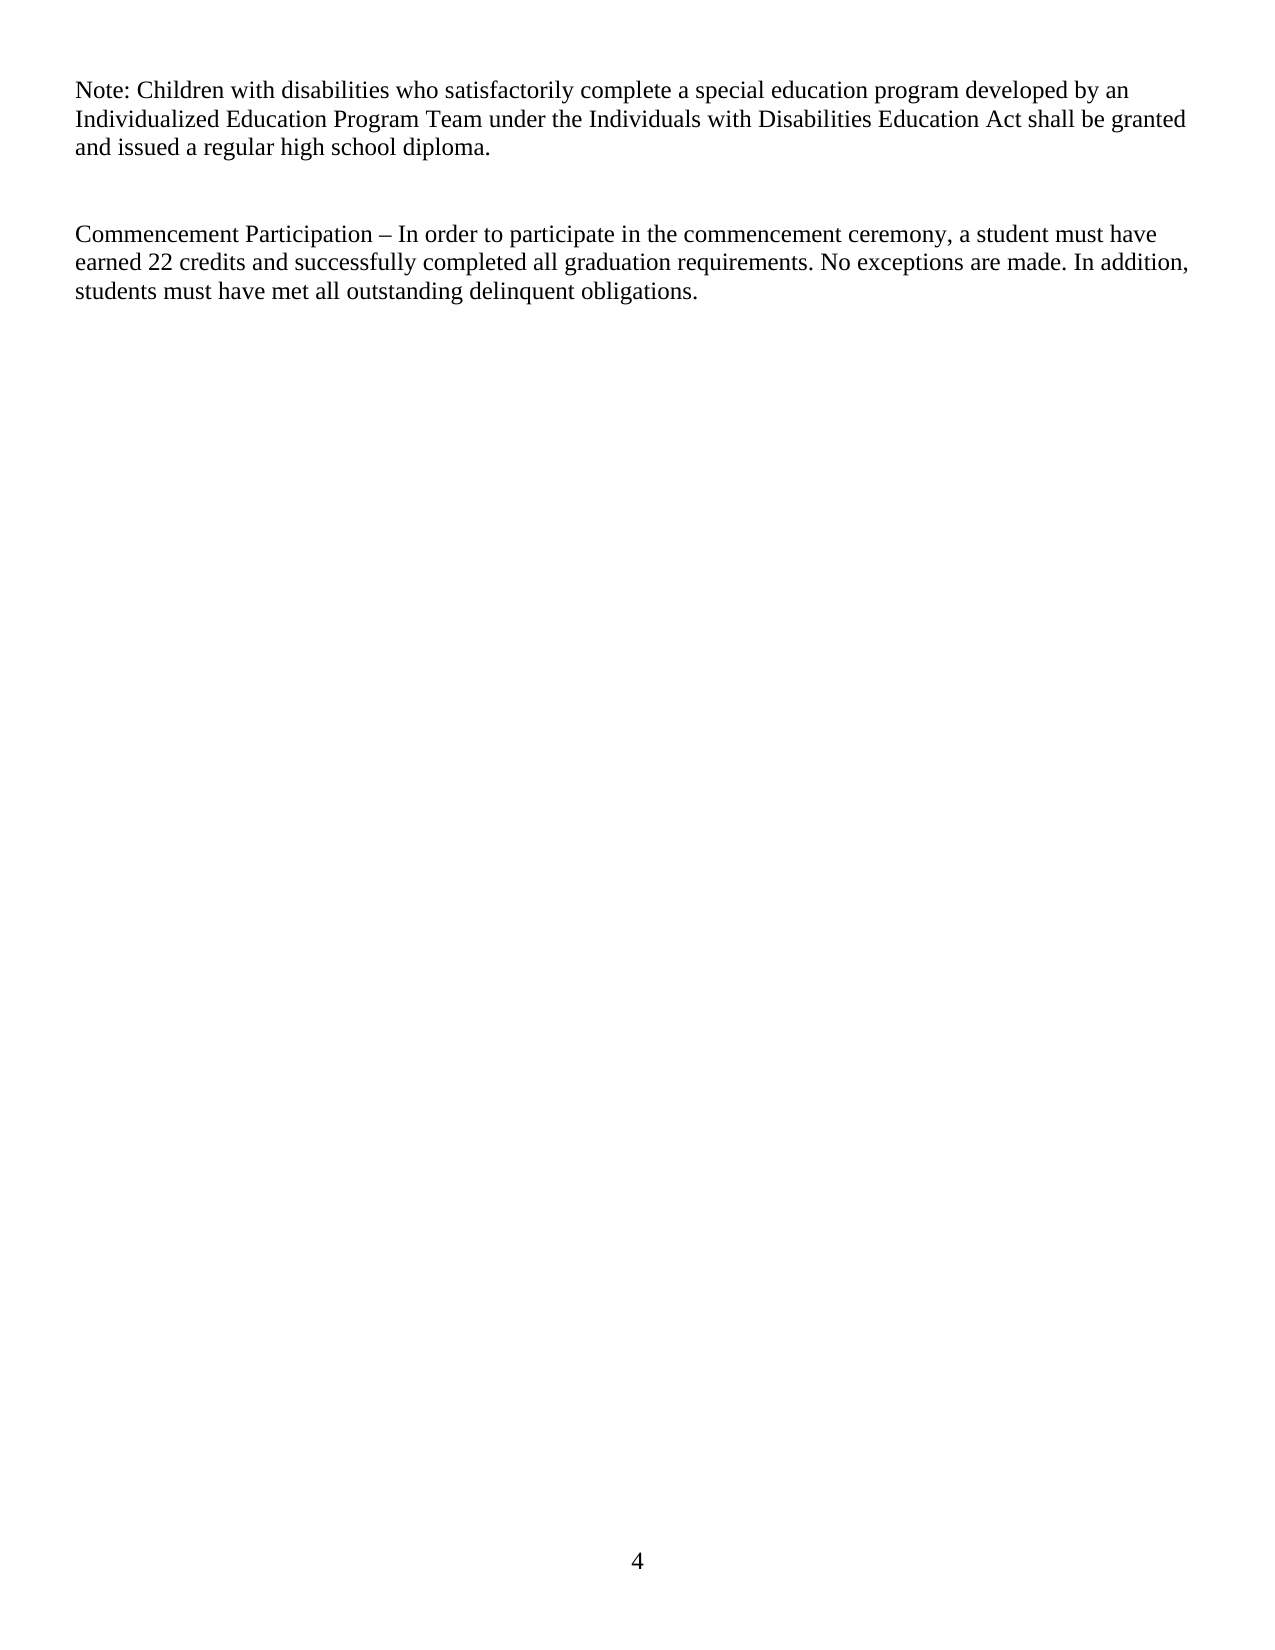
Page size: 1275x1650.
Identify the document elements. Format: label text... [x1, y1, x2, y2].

text Note: Children with disabilities who satisfactorily complete a special education program developed by an Individualized Education Program Team under the Individuals with Disabilities Education Act shall be granted and issued a regular high school diploma. [75, 75, 1200, 161]
text Commencement Participation – In order to participate in the commencement ceremony, a student must have earned 22 credits and successfully completed all graduation requirements. No exceptions are made. In addition, students must have met all outstanding delinquent obligations. [75, 219, 1200, 305]
